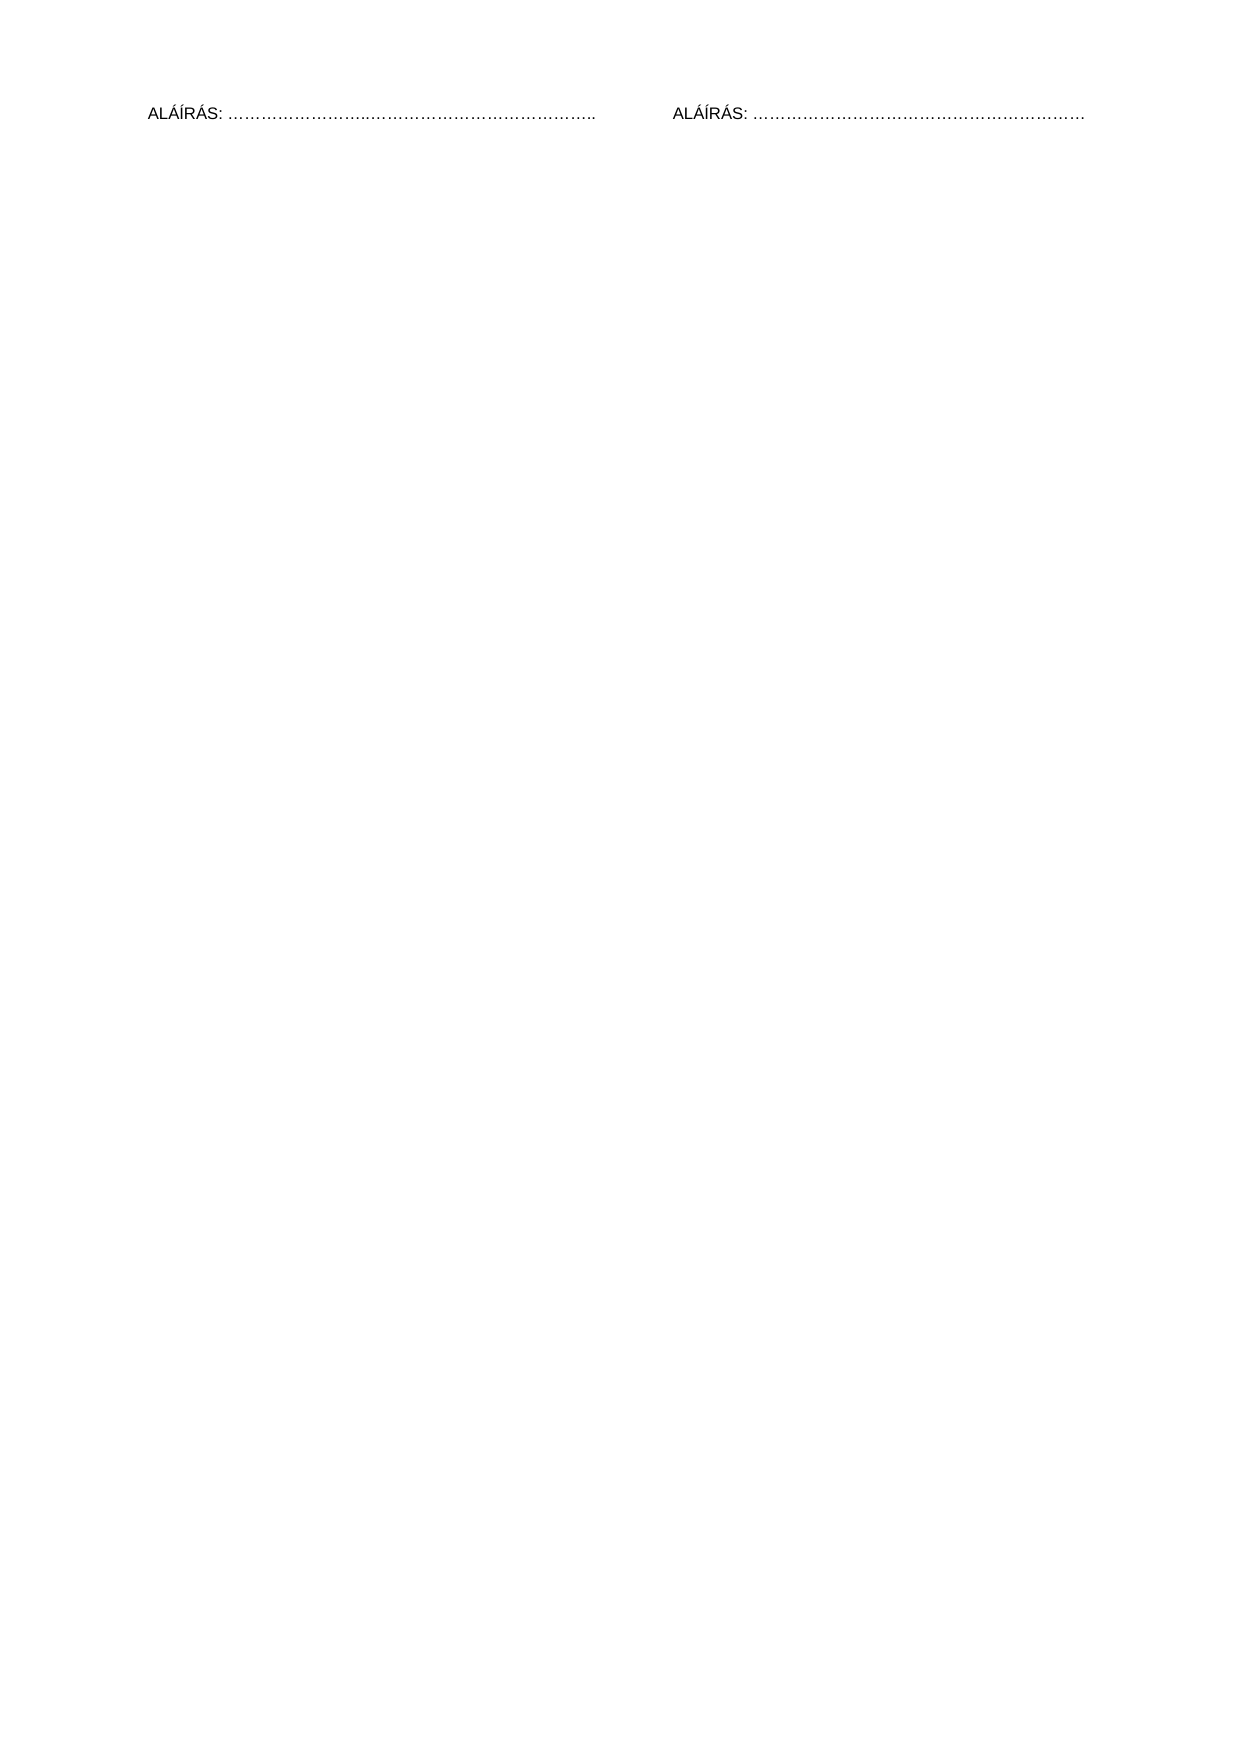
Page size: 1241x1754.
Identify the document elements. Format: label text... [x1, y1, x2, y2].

text ALÁÍRÁS: ……………………..………………………………….. ALÁÍRÁS: …………………………………………………… [148, 103, 1093, 123]
